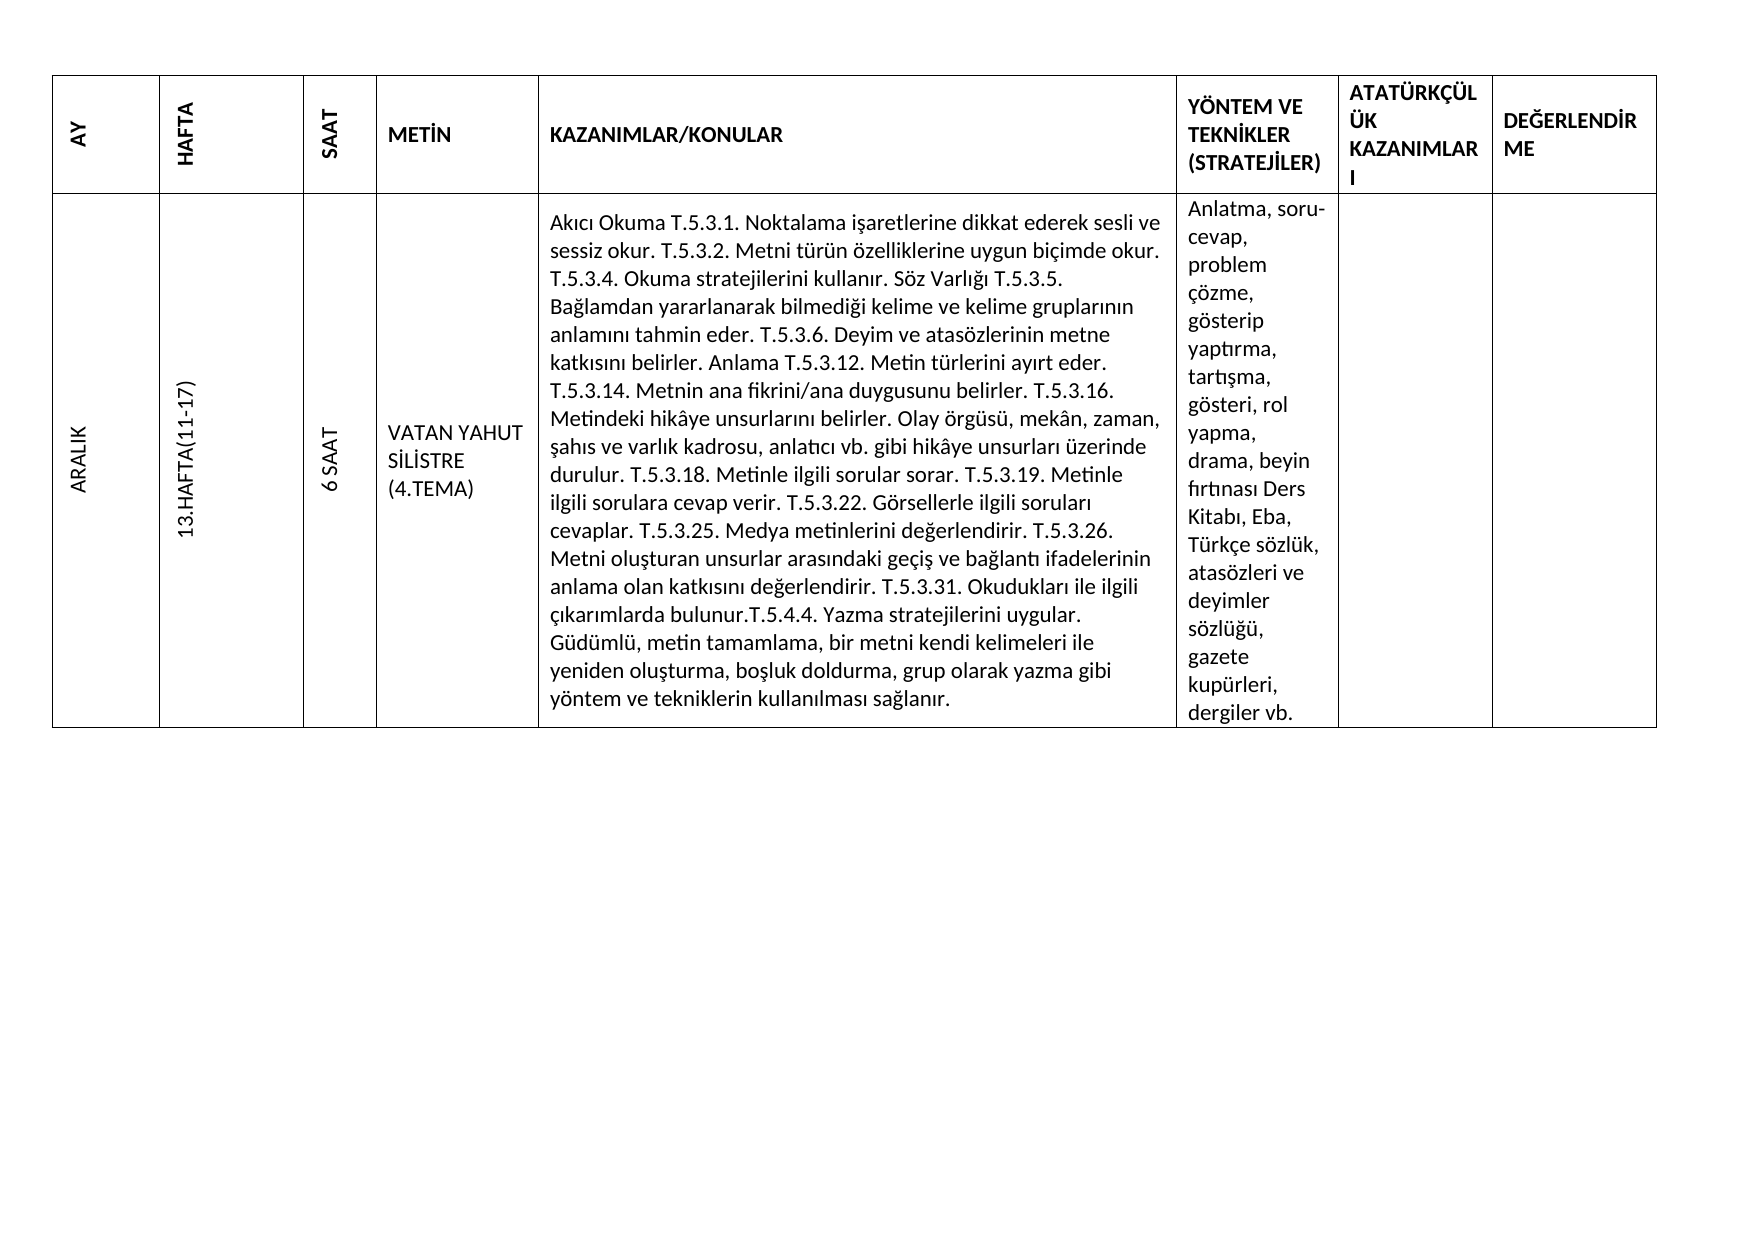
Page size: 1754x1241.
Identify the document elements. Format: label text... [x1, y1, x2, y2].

table_cell Anlatma, soru-cevap, problem çözme, gösterip yaptırma, tartışma, gösteri, rol yapma, drama, beyin fırtınası Ders Kitabı, Eba, Türkçe sözlük, atasözleri ve deyimler sözlüğü, gazete kupürleri, dergiler vb. [1177, 194, 1338, 727]
table_cell VATAN YAHUT SİLİSTRE (4.TEMA) [377, 194, 538, 727]
table_cell 13.HAFTA(11-17) [160, 194, 303, 727]
table_header AY [53, 76, 159, 193]
table_header DEĞERLENDİRME [1493, 76, 1656, 193]
table_cell Akıcı Okuma T.5.3.1. Noktalama işaretlerine dikkat ederek sesli ve sessiz okur. T.5.3.2. Metni türün özelliklerine uygun biçimde okur. T.5.3.4. Okuma stratejilerini kullanır. Söz Varlığı T.5.3.5. Bağlamdan yararlanarak bilmediği kelime ve kelime gruplarının anlamını tahmin eder. T.5.3.6. Deyim ve atasözlerinin metne katkısını belirler. Anlama T.5.3.12. Metin türlerini ayırt eder. T.5.3.14. Metnin ana fikrini/ana duygusunu belirler. T.5.3.16. Metindeki hikâye unsurlarını belirler. Olay örgüsü, mekân, zaman, şahıs ve varlık kadrosu, anlatıcı vb. gibi hikâye unsurları üzerinde durulur. T.5.3.18. Metinle ilgili sorular sorar. T.5.3.19. Metinle ilgili sorulara cevap verir. T.5.3.22. Görsellerle ilgili soruları cevaplar. T.5.3.25. Medya metinlerini değerlendirir. T.5.3.26. Metni oluşturan unsurlar arasındaki geçiş ve bağlantı ifadelerinin anlama olan katkısını değerlendirir. T.5.3.31. Okudukları ile ilgili çıkarımlarda bulunur.T.5.4.4. Yazma stratejilerini uygular. Güdümlü, metin tamamlama, bir metni kendi kelimeleri ile yeniden oluşturma, boşluk doldurma, grup olarak yazma gibi yöntem ve tekniklerin kullanılması sağlanır. [539, 194, 1176, 727]
table_header ATATÜRKÇÜLÜK KAZANIMLARI [1339, 76, 1492, 193]
table_header KAZANIMLAR/KONULAR [539, 76, 1176, 193]
table_cell ARALIK [53, 194, 159, 727]
table_cell [1493, 194, 1656, 727]
table_header METİN [377, 76, 538, 193]
table_cell 6 SAAT [304, 194, 376, 727]
table_cell [1339, 194, 1492, 727]
table_header YÖNTEM VE TEKNİKLER (STRATEJİLER) [1177, 76, 1338, 193]
table_header SAAT [304, 76, 376, 193]
table_header HAFTA [160, 76, 303, 193]
